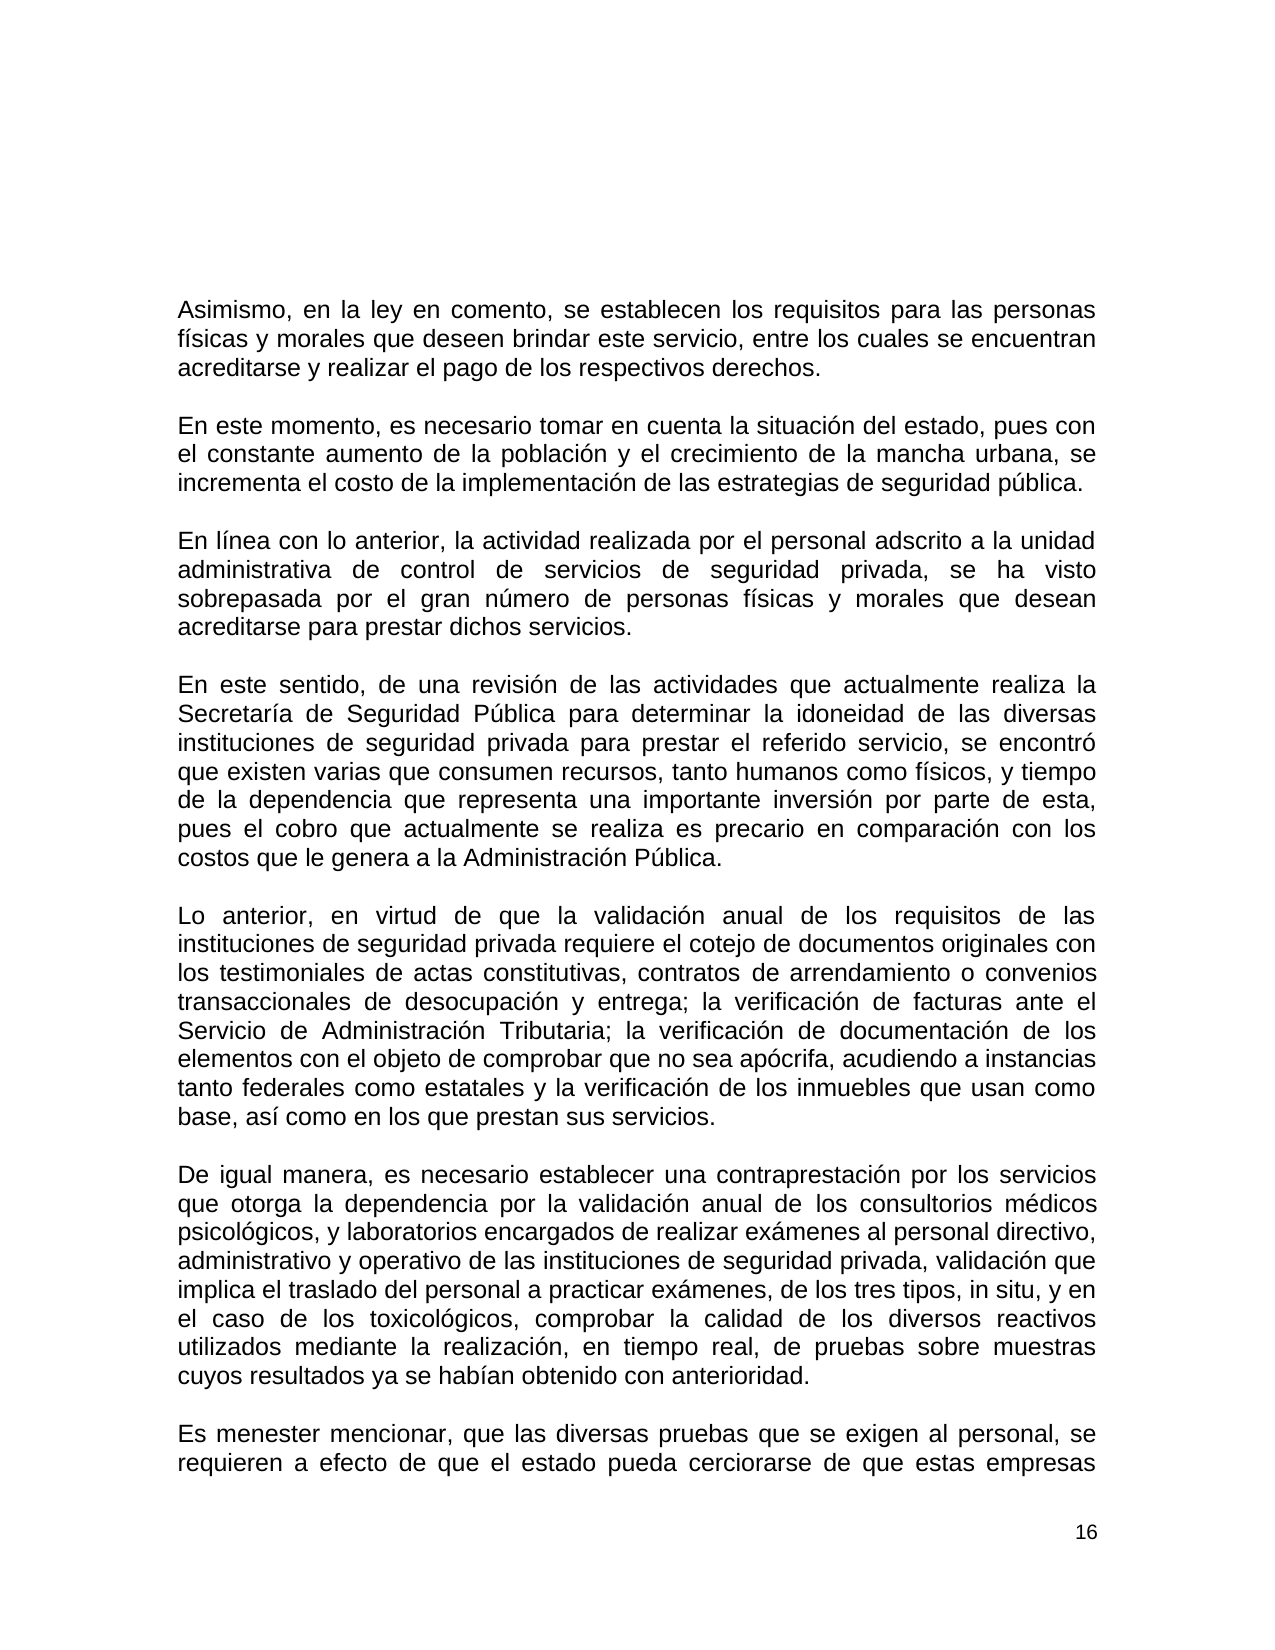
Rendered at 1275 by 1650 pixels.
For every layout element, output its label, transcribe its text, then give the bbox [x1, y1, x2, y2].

text Lo anterior, en virtud de que la validación anual de los requisitos de las instituciones de seguridad privada requiere el cotejo de documentos originales con los testimoniales de actas constitutivas, contratos de arrendamiento o convenios transaccionales de desocupación y entrega; la verificación de facturas ante el Servicio de Administración Tributaria; la verificación de documentación de los elementos con el objeto de comprobar que no sea apócrifa, acudiendo a instancias tanto federales como estatales y la verificación de los inmuebles que usan como base, así como en los que prestan sus servicios. [177, 901, 1098, 1131]
text En este sentido, de una revisión de las actividades que actualmente realiza la Secretaría de Seguridad Pública para determinar la idoneidad de las diversas instituciones de seguridad privada para prestar el referido servicio, se encontró que existen varias que consumen recursos, tanto humanos como físicos, y tiempo de la dependencia que representa una importante inversión por parte de esta, pues el cobro que actualmente se realiza es precario en comparación con los costos que le genera a la Administración Pública. [177, 670, 1098, 872]
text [177, 1419, 1098, 1477]
text De igual manera, es necesario establecer una contraprestación por los servicios que otorga la dependencia por la validación anual de los consultorios médicos psicológicos, y laboratorios encargados de realizar exámenes al personal directivo, administrativo y operativo de las instituciones de seguridad privada, validación que implica el traslado del personal a practicar exámenes, de los tres tipos, in situ, y en el caso de los toxicológicos, comprobar la calidad de los diversos reactivos utilizados mediante la realización, en tiempo real, de pruebas sobre muestras cuyos resultados ya se habían obtenido con anterioridad. [177, 1160, 1098, 1390]
text En este momento, es necesario tomar en cuenta la situación del estado, pues con el constante aumento de la población y el crecimiento de la mancha urbana, se incrementa el costo de la implementación de las estrategias de seguridad pública. [177, 411, 1098, 497]
text Asimismo, en la ley en comento, se establecen los requisitos para las personas físicas y morales que deseen brindar este servicio, entre los cuales se encuentran acreditarse y realizar el pago de los respectivos derechos. [177, 295, 1098, 382]
text En línea con lo anterior, la actividad realizada por el personal adscrito a la unidad administrativa de control de servicios de seguridad privada, se ha visto sobrepasada por el gran número de personas físicas y morales que desean acreditarse para prestar dichos servicios. [177, 526, 1098, 641]
